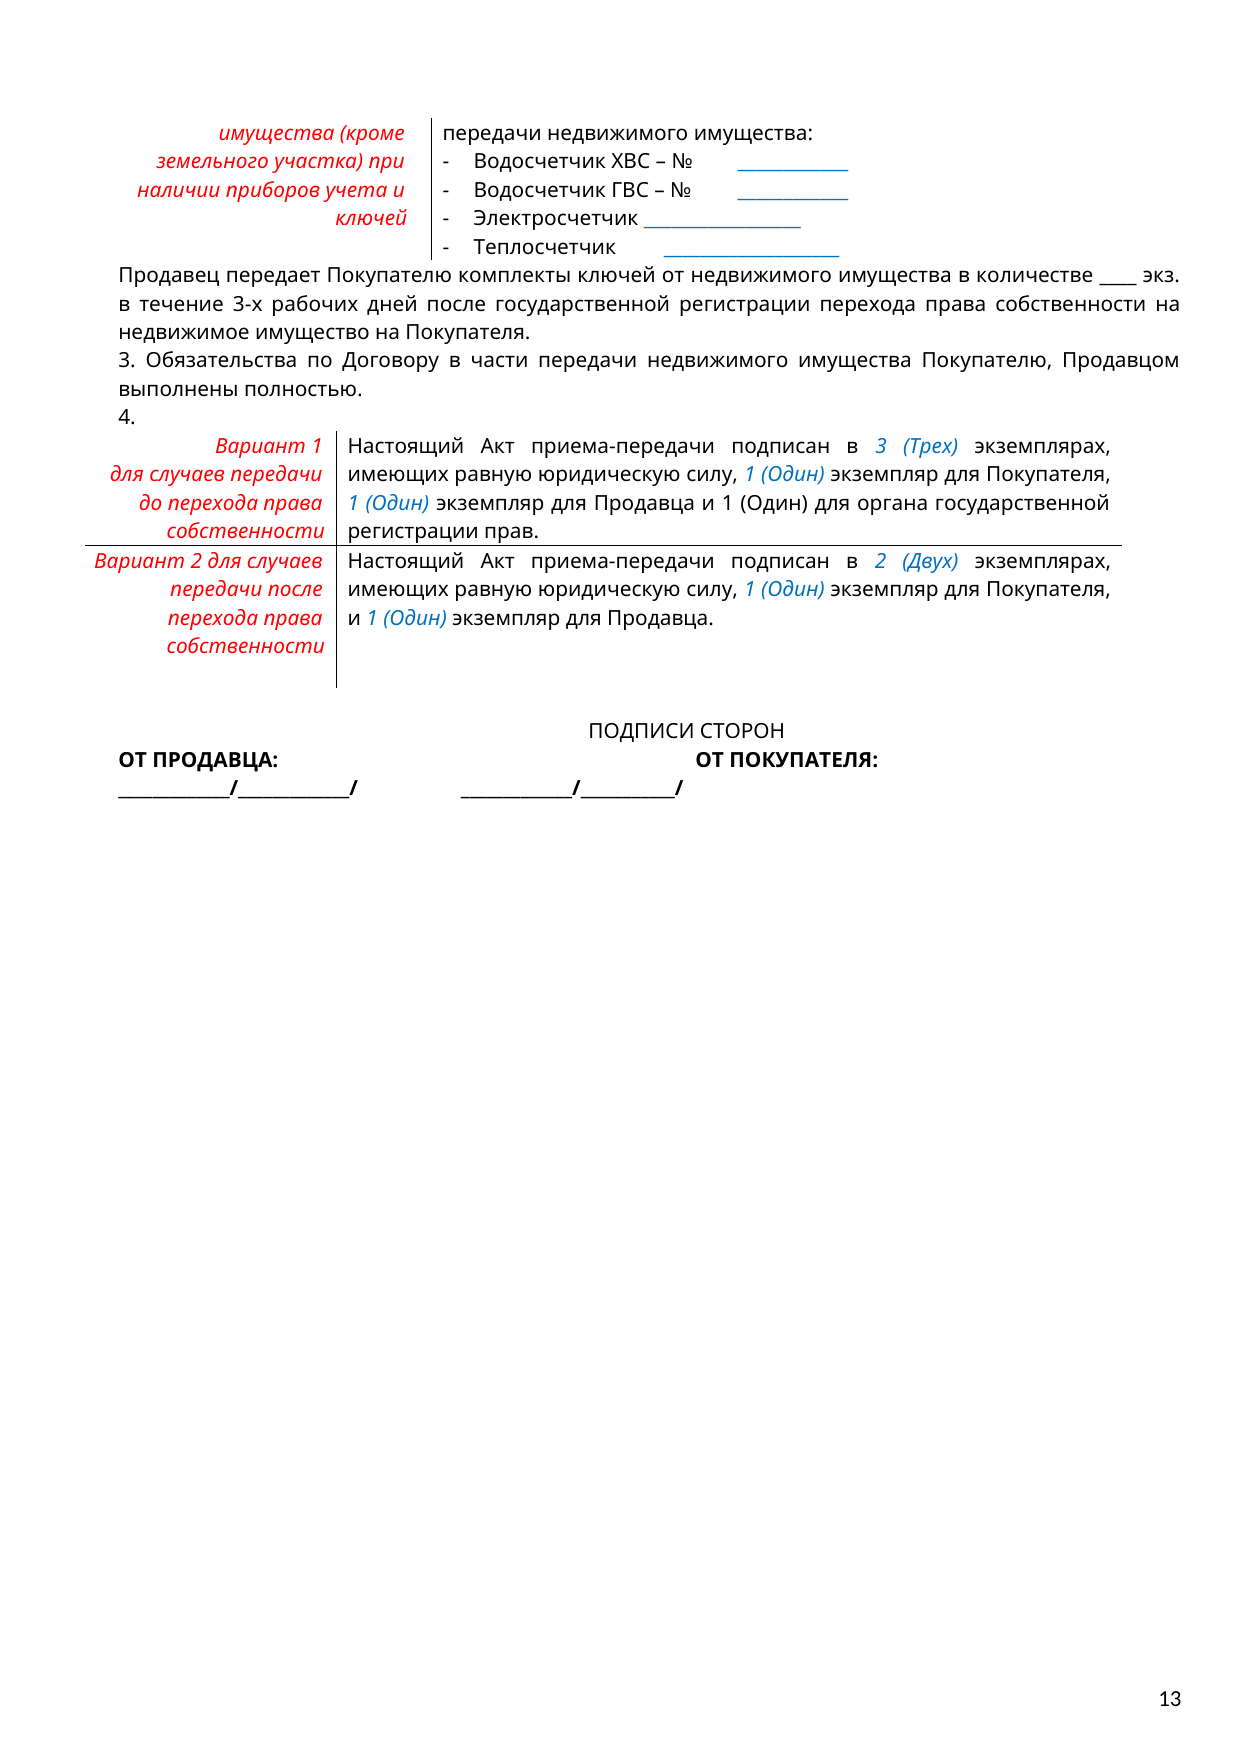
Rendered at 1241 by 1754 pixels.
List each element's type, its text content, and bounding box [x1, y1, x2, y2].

table_cell Вариант 2 для случаев передачи после перехода права собственности [85, 546, 336, 688]
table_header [432, 118, 1104, 260]
text Продавец передает Покупателю комплекты ключей от недвижимого имущества в количестве ____ экз. в течение 3-х рабочих дней после государственной регистрации перехода права собственности на недвижимое имущество на Покупателя. [118, 260, 1181, 346]
text 4. [118, 402, 1181, 431]
text _____________/_____________/ _____________/___________/ [118, 773, 1181, 802]
text ОТ ПРОДАВЦА: ОТ ПОКУПАТЕЛЯ: [118, 745, 1181, 773]
table_header Вариант 1 для случаев передачи до перехода права собственности [85, 431, 336, 545]
text ПОДПИСИ СТОРОН [118, 716, 1181, 745]
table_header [118, 118, 431, 260]
text 3. Обязательства по Договору в части передачи недвижимого имущества Покупателю, Продавцом выполнены полностью. [118, 346, 1181, 402]
table_header Настоящий Акт приема-передачи подписан в 3 (Трех) экземплярах, имеющих равную юридическую силу, 1 (Один) экземпляр для Покупателя, 1 (Один) экземпляр для Продавца и 1 (Один) для органа государственной регистрации прав. [337, 431, 1122, 545]
table_cell Настоящий Акт приема-передачи подписан в 2 (Двух) экземплярах, имеющих равную юридическую силу, 1 (Один) экземпляр для Покупателя, и 1 (Один) экземпляр для Продавца. [337, 546, 1122, 688]
